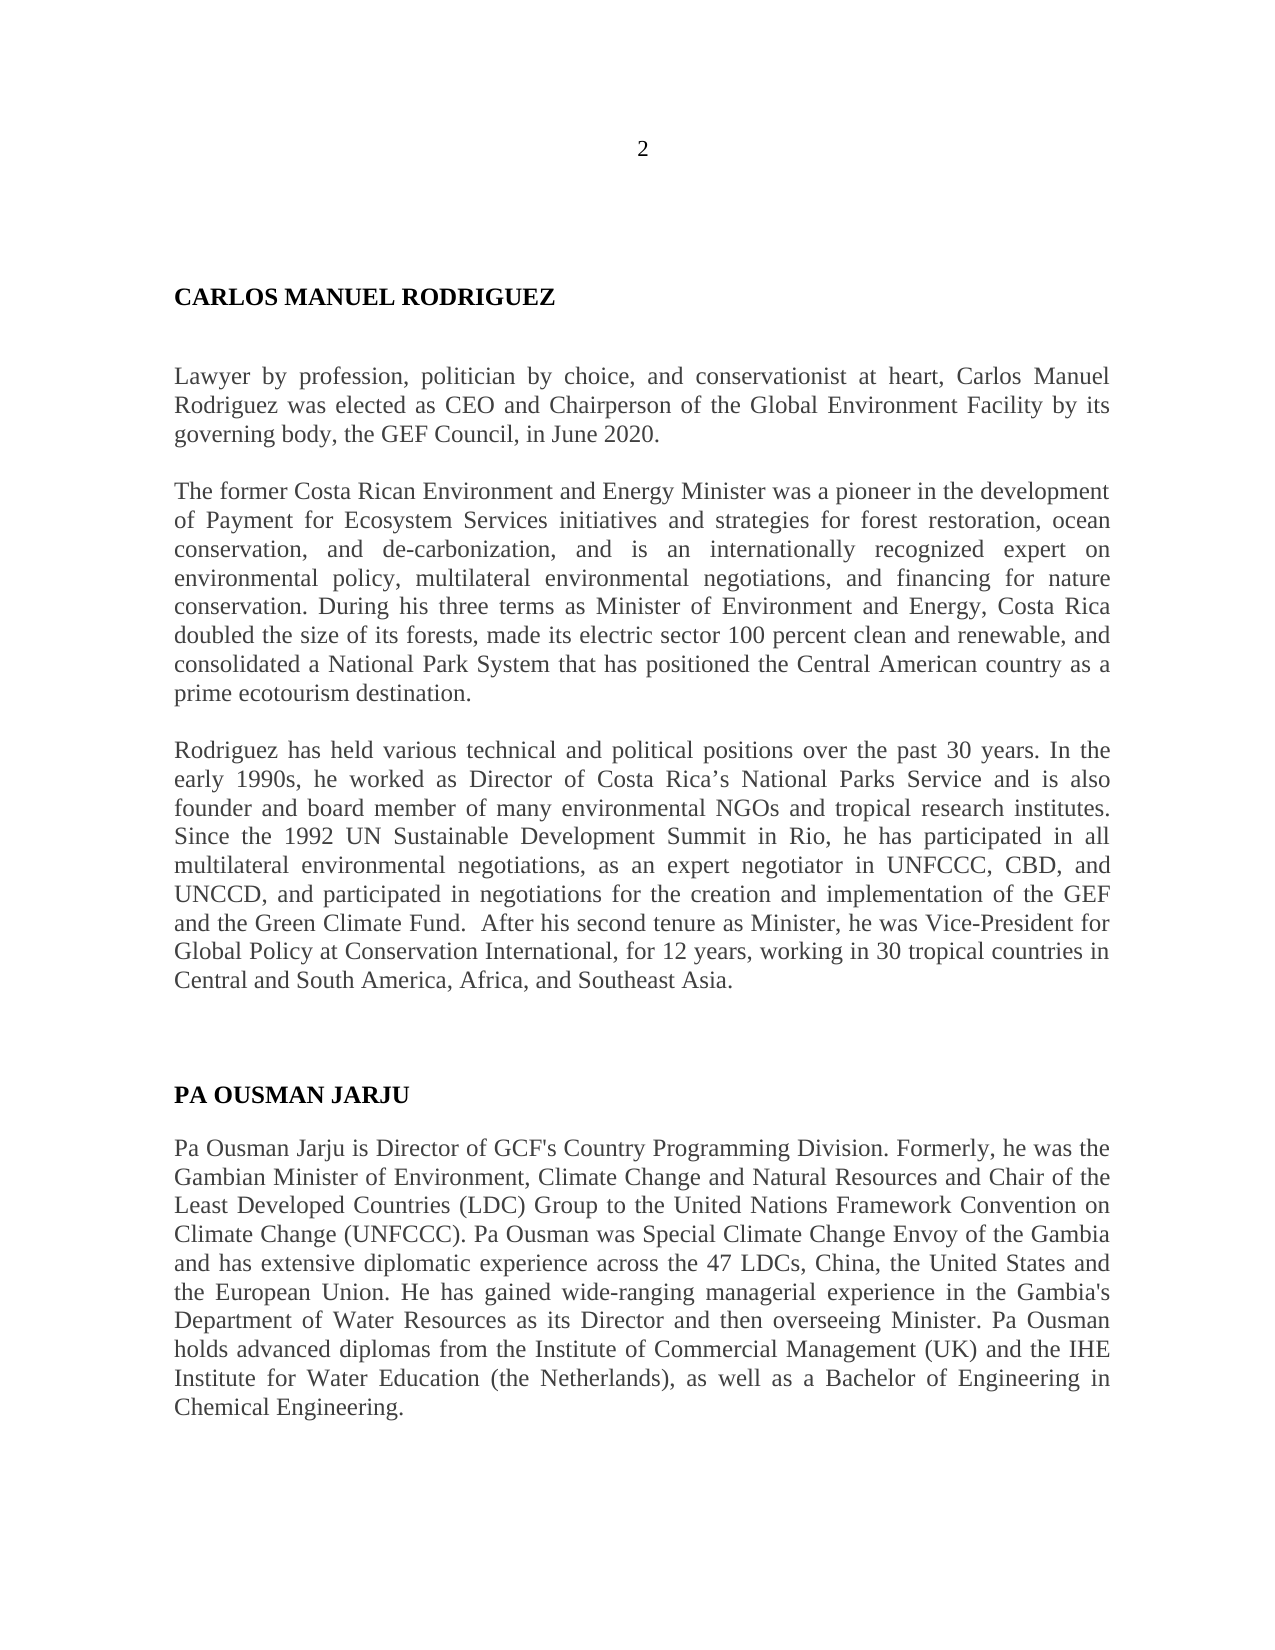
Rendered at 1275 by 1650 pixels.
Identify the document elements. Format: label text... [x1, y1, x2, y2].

text Lawyer by profession, politician by choice, and conservationist at heart, Carlos Manuel Rodriguez was elected as CEO and Chairperson of the Global Environment Facility by its governing body, the GEF Council, in June 2020. [174, 361, 1111, 448]
text The former Costa Rican Environment and Energy Minister was a pioneer in the development of Payment for Ecosystem Services initiatives and strategies for forest restoration, ocean conservation, and de-carbonization, and is an internationally recognized expert on environmental policy, multilateral environmental negotiations, and financing for nature conservation. During his three terms as Minister of Environment and Energy, Costa Rica doubled the size of its forests, made its electric sector 100 percent clean and renewable, and consolidated a National Park System that has positioned the Central American country as a prime ecotourism destination. [174, 476, 1111, 706]
text PA OUSMAN JARJU [174, 1080, 1111, 1109]
text Pa Ousman Jarju is Director of GCF's Country Programming Division. Formerly, he was the Gambian Minister of Environment, Climate Change and Natural Resources and Chair of the Least Developed Countries (LDC) Group to the United Nations Framework Convention on Climate Change (UNFCCC). Pa Ousman was Special Climate Change Envoy of the Gambia and has extensive diplomatic experience across the 47 LDCs, China, the United States and the European Union. He has gained wide-ranging managerial experience in the Gambia's Department of Water Resources as its Director and then overseeing Minister. Pa Ousman holds advanced diplomas from the Institute of Commercial Management (UK) and the IHE Institute for Water Education (the Netherlands), as well as a Bachelor of Engineering in Chemical Engineering. [174, 1133, 1111, 1420]
text CARLOS MANUEL RODRIGUEZ [174, 282, 1111, 311]
text Rodriguez has held various technical and political positions over the past 30 years. In the early 1990s, he worked as Director of Costa Rica’s National Parks Service and is also founder and board member of many environmental NGOs and tropical research institutes. Since the 1992 UN Sustainable Development Summit in Rio, he has participated in all multilateral environmental negotiations, as an expert negotiator in UNFCCC, CBD, and UNCCD, and participated in negotiations for the creation and implementation of the GEF and the Green Climate Fund. After his second tenure as Minister, he was Vice-President for Global Policy at Conservation International, for 12 years, working in 30 tropical countries in Central and South America, Africa, and Southeast Asia. [174, 735, 1111, 994]
